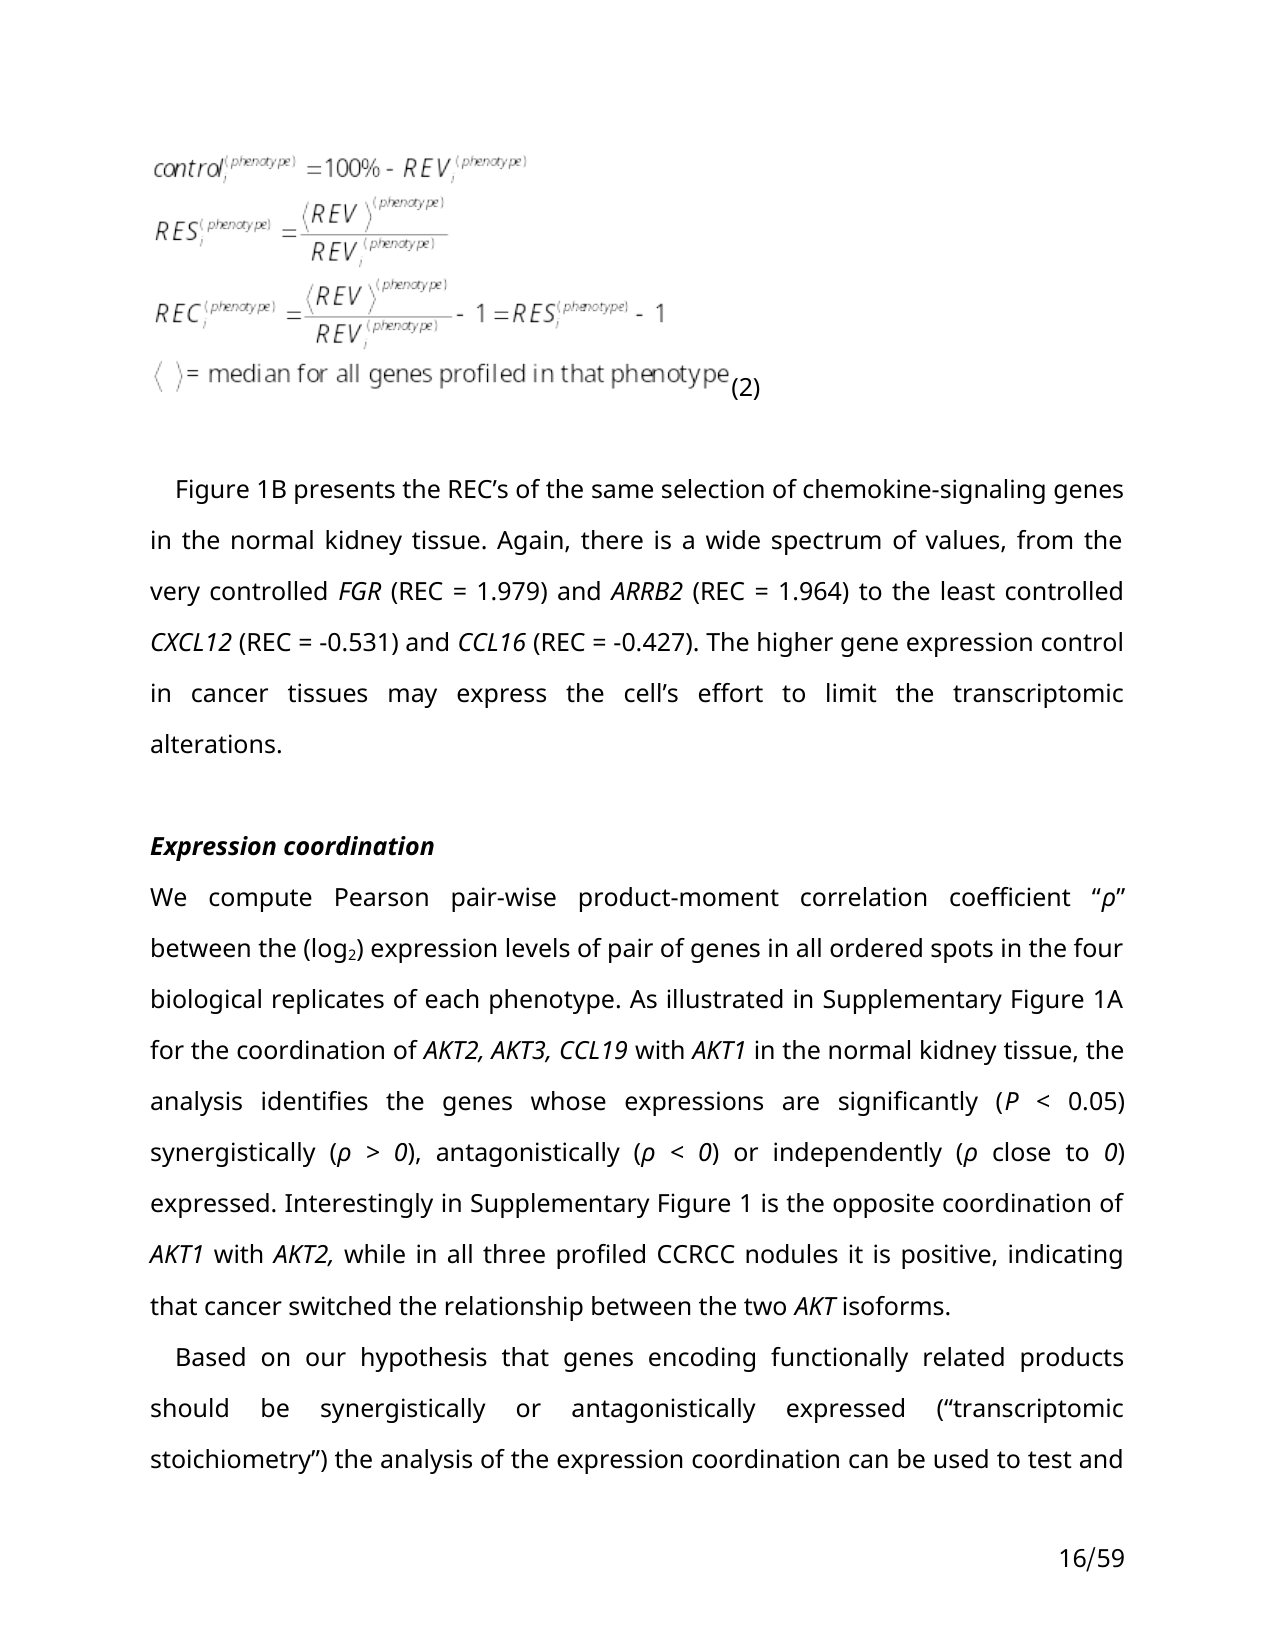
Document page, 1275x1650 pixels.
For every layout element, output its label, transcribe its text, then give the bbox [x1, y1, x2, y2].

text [150, 1339, 1125, 1475]
text Figure 1B presents the REC’s of the same selection of chemokine-signaling genes in the normal kidney tissue. Again, there is a wide spectrum of values, from the very controlled FGR (REC = 1.979) and ARRB2 (REC = 1.964) to the least controlled CXCL12 (REC = -0.531) and CCL16 (REC = -0.427). The higher gene expression control in cancer tissues may express the cell’s effort to limit the transcriptomic alterations. [150, 472, 1125, 761]
text We compute Pearson pair-wise product-moment correlation coefficient “ρ” between the (log2) expression levels of pair of genes in all ordered spots in the four biological replicates of each phenotype. As illustrated in Supplementary Figure 1A for the coordination of AKT2, AKT3, CCL19 with AKT1 in the normal kidney tissue, the analysis identifies the genes whose expressions are significantly (P < 0.05) synergistically (ρ > 0), antagonistically (ρ < 0) or independently (ρ close to 0) expressed. Interestingly in Supplementary Figure 1 is the opposite coordination of AKT1 with AKT2, while in all three profiled CCRCC nodules it is positive, indicating that cancer switched the relationship between the two AKT isoforms. [150, 880, 1125, 1322]
text (2) [150, 150, 1125, 403]
text Expression coordination [150, 829, 1125, 863]
